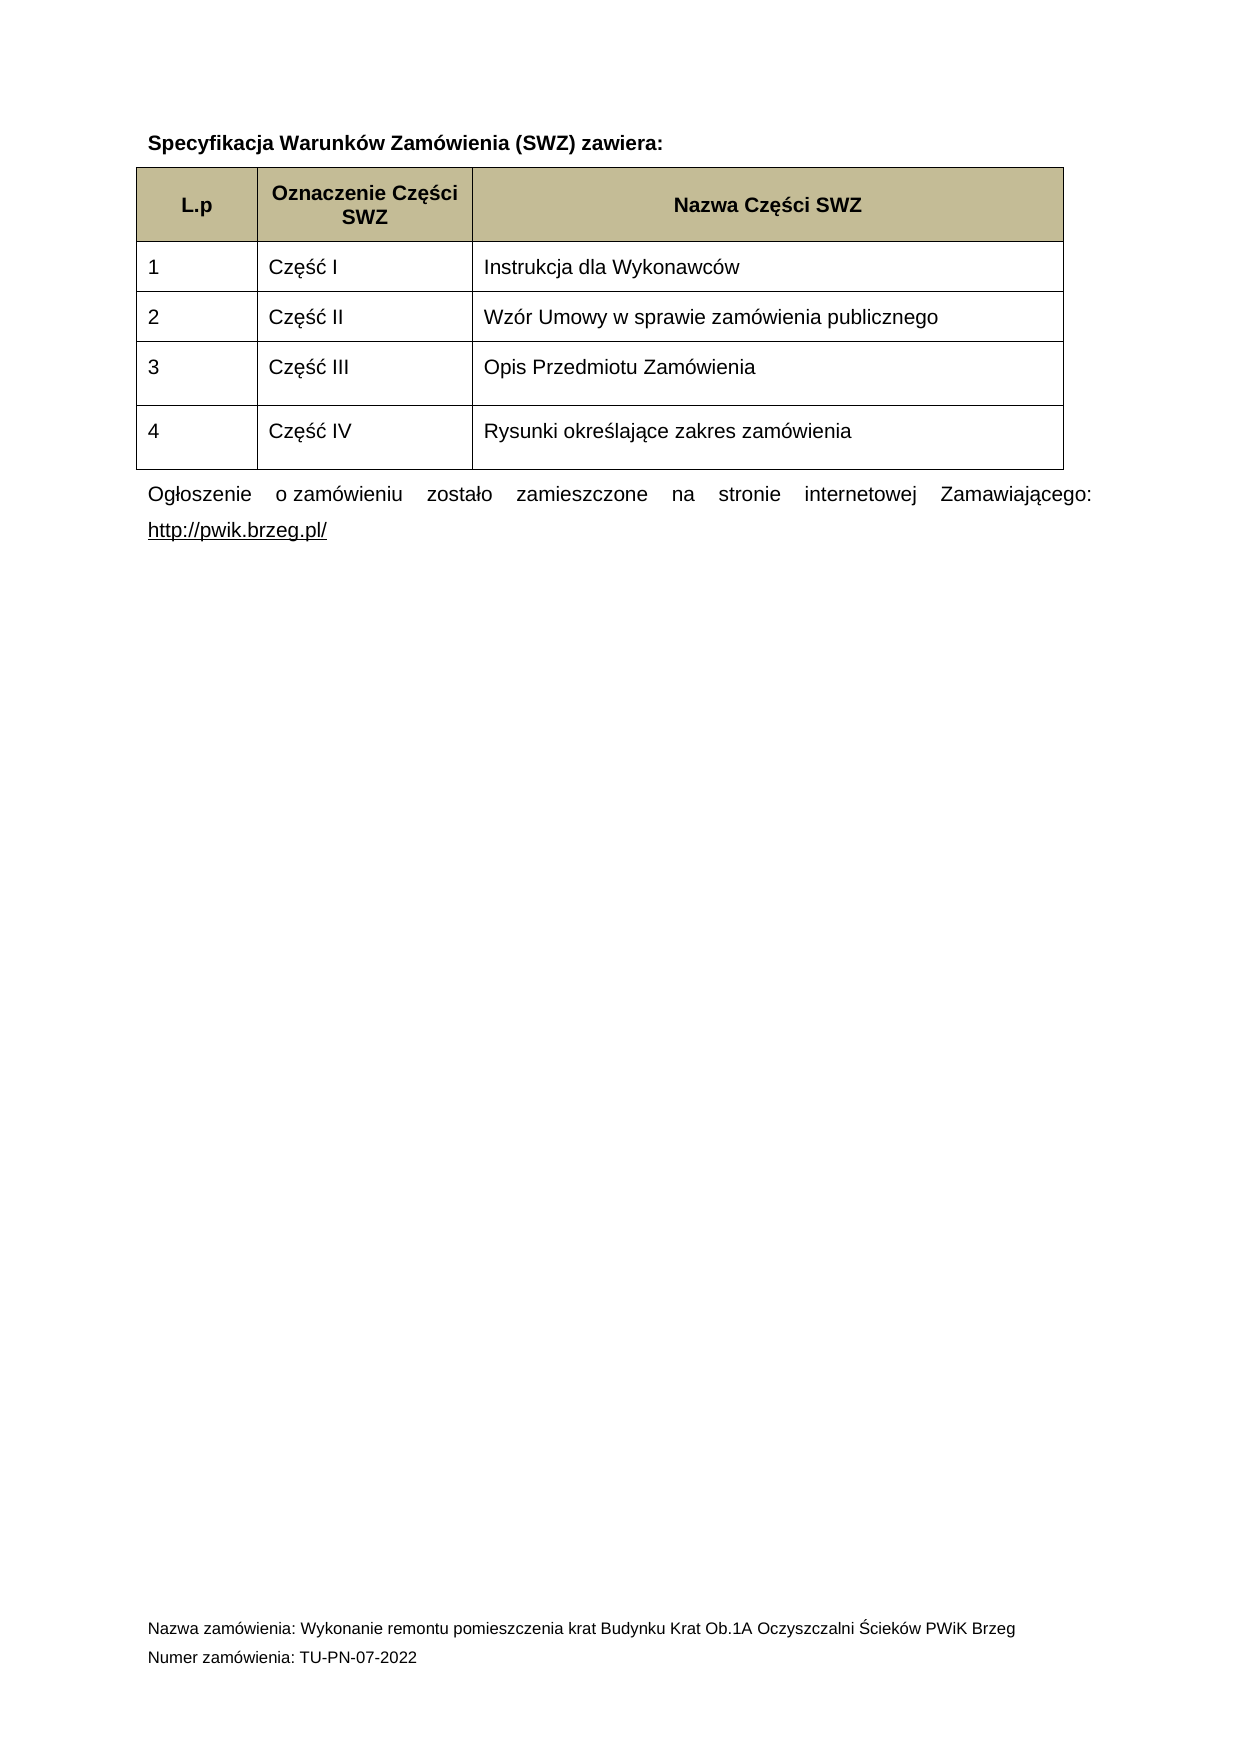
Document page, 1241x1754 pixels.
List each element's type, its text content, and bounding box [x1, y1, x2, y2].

table_cell Opis Przedmiotu Zamówienia [473, 342, 1063, 405]
table_cell Część I [258, 242, 472, 291]
table_cell Część III [258, 342, 472, 405]
table_cell 2 [137, 292, 257, 341]
table_cell Część II [258, 292, 472, 341]
table_header Nazwa Części SWZ [473, 168, 1063, 241]
text Ogłoszenie o zamówieniu zostało zamieszczone na stronie internetowej Zamawiającego: http://pwik.brzeg.pl/ [148, 482, 1093, 542]
table_cell 4 [137, 406, 257, 469]
text Specyfikacja Warunków Zamówienia (SWZ) zawiera: [148, 131, 1093, 154]
table_cell Wzór Umowy w sprawie zamówienia publicznego [473, 292, 1063, 341]
table_cell Instrukcja dla Wykonawców [473, 242, 1063, 291]
table_cell 3 [137, 342, 257, 405]
table_cell Część IV [258, 406, 472, 469]
table_cell Rysunki określające zakres zamówienia [473, 406, 1063, 469]
table_header L.p [137, 168, 257, 241]
table_cell 1 [137, 242, 257, 291]
table_header Oznaczenie Części SWZ [258, 168, 472, 241]
